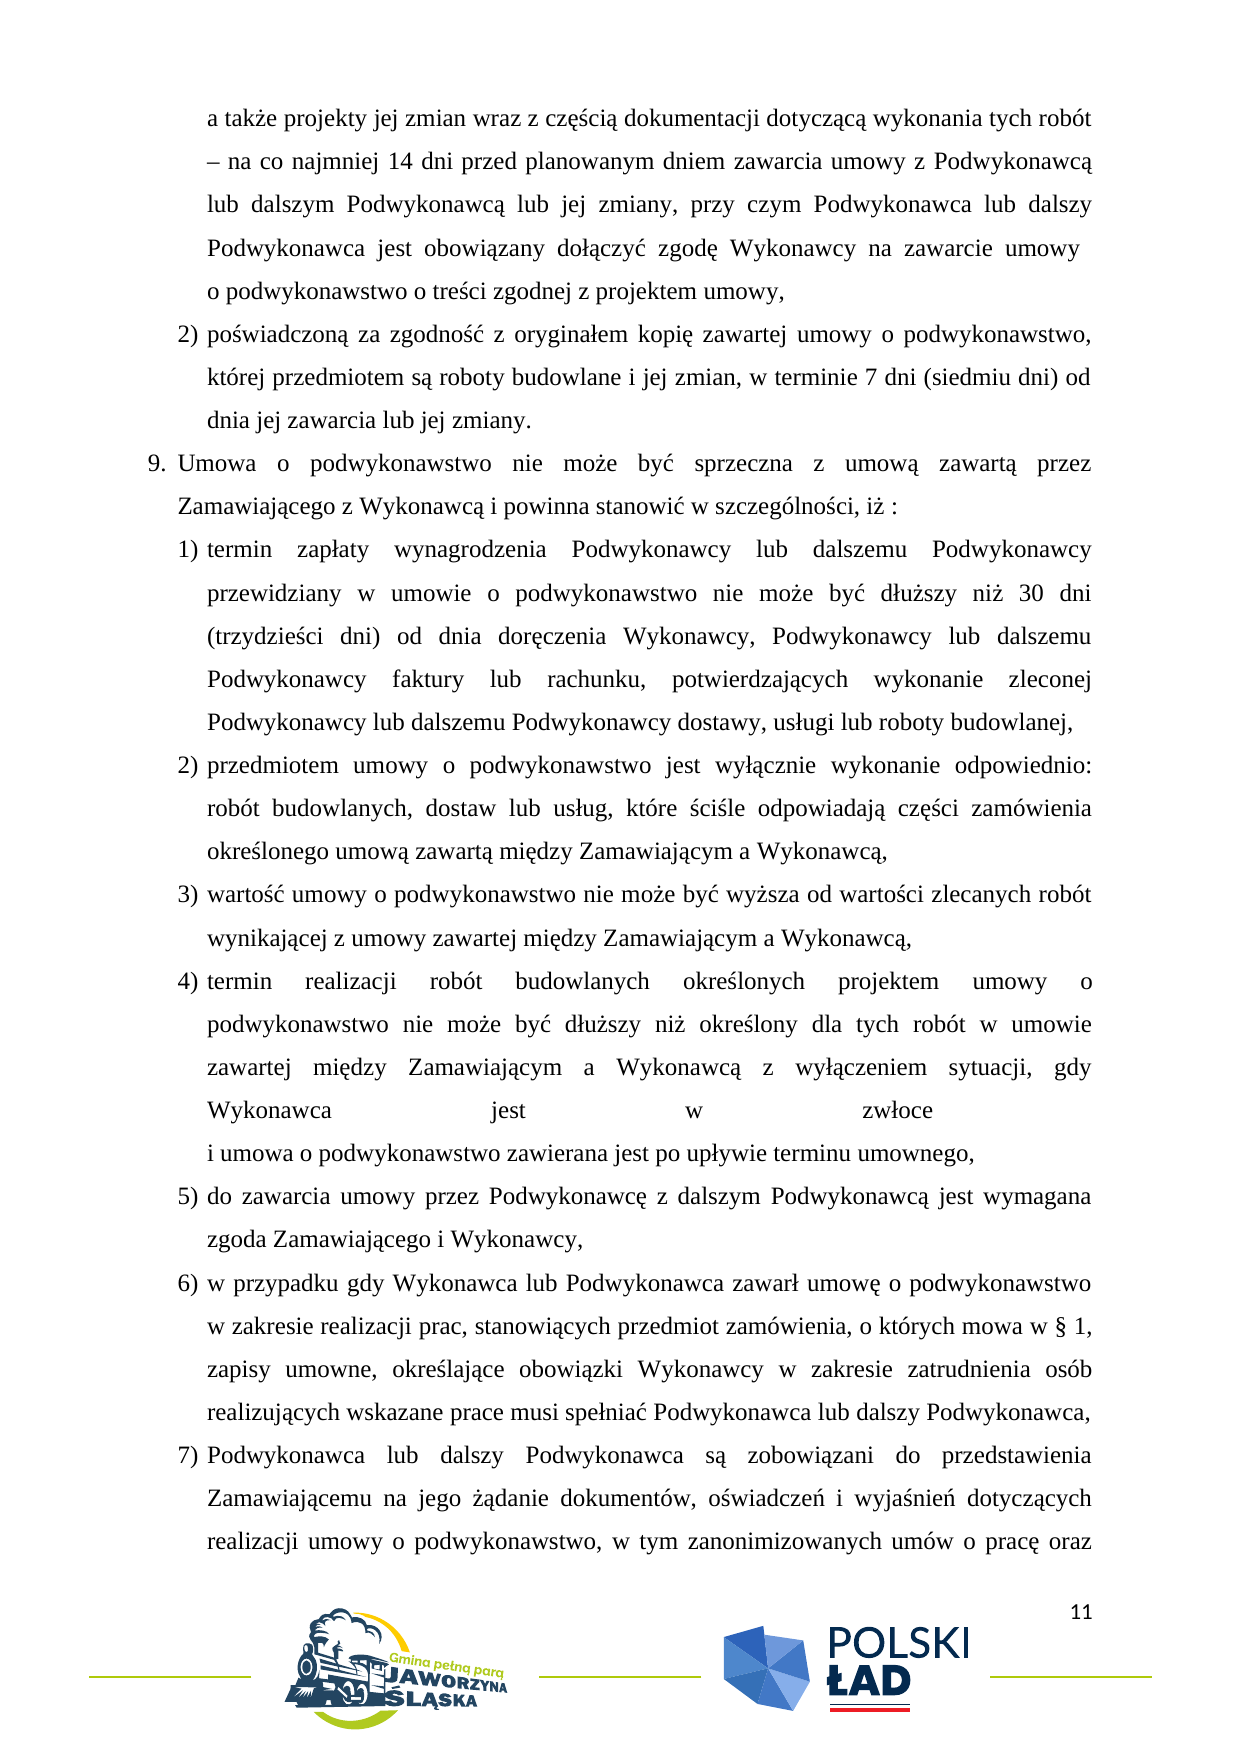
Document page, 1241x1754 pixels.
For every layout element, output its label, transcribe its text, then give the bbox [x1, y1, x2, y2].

list w przypadku gdy Wykonawca lub Podwykonawca zawarł umowę o podwykonawstwo w zakresie realizacji prac, stanowiących przedmiot zamówienia, o których mowa w § 1, zapisy umowne, określające obowiązki Wykonawcy w zakresie zatrudnienia osób realizujących wskazane prace musi spełniać Podwykonawca lub dalszy Podwykonawca, [177, 1268, 1092, 1426]
list poświadczoną za zgodność z oryginałem kopię zawartej umowy o podwykonawstwo, której przedmiotem są roboty budowlane i jej zmian, w terminie 7 dni (siedmiu dni) od dnia jej zawarcia lub jej zmiany. [177, 319, 1092, 434]
list wartość umowy o podwykonawstwo nie może być wyższa od wartości zlecanych robót wynikającej z umowy zawartej między Zamawiającym a Wykonawcą, [177, 879, 1092, 951]
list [177, 103, 1092, 304]
list do zawarcia umowy przez Podwykonawcę z dalszym Podwykonawcą jest wymagana zgoda Zamawiającego i Wykonawcy, [177, 1181, 1092, 1253]
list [177, 1440, 1092, 1555]
list termin realizacji robót budowlanych określonych projektem umowy o podwykonawstwo nie może być dłuższy niż określony dla tych robót w umowie zawartej między Zamawiającym a Wykonawcą z wyłączeniem sytuacji, gdy Wykonawca jest w zwłoce i umowa o podwykonawstwo zawierana jest po upływie terminu umownego, [177, 966, 1092, 1167]
list przedmiotem umowy o podwykonawstwo jest wyłącznie wykonanie odpowiednio: robót budowlanych, dostaw lub usług, które ściśle odpowiadają części zamówienia określonego umową zawartą między Zamawiającym a Wykonawcą, [177, 750, 1092, 865]
list termin zapłaty wynagrodzenia Podwykonawcy lub dalszemu Podwykonawcy przewidziany w umowie o podwykonawstwo nie może być dłuższy niż 30 dni (trzydzieści dni) od dnia doręczenia Wykonawcy, Podwykonawcy lub dalszemu Podwykonawcy faktury lub rachunku, potwierdzających wykonanie zleconej Podwykonawcy lub dalszemu Podwykonawcy dostawy, usługi lub roboty budowlanej, [177, 534, 1092, 736]
list Umowa o podwykonawstwo nie może być sprzeczna z umową zawartą przez Zamawiającego z Wykonawcą i powinna stanowić w szczególności, iż : [148, 448, 1092, 520]
